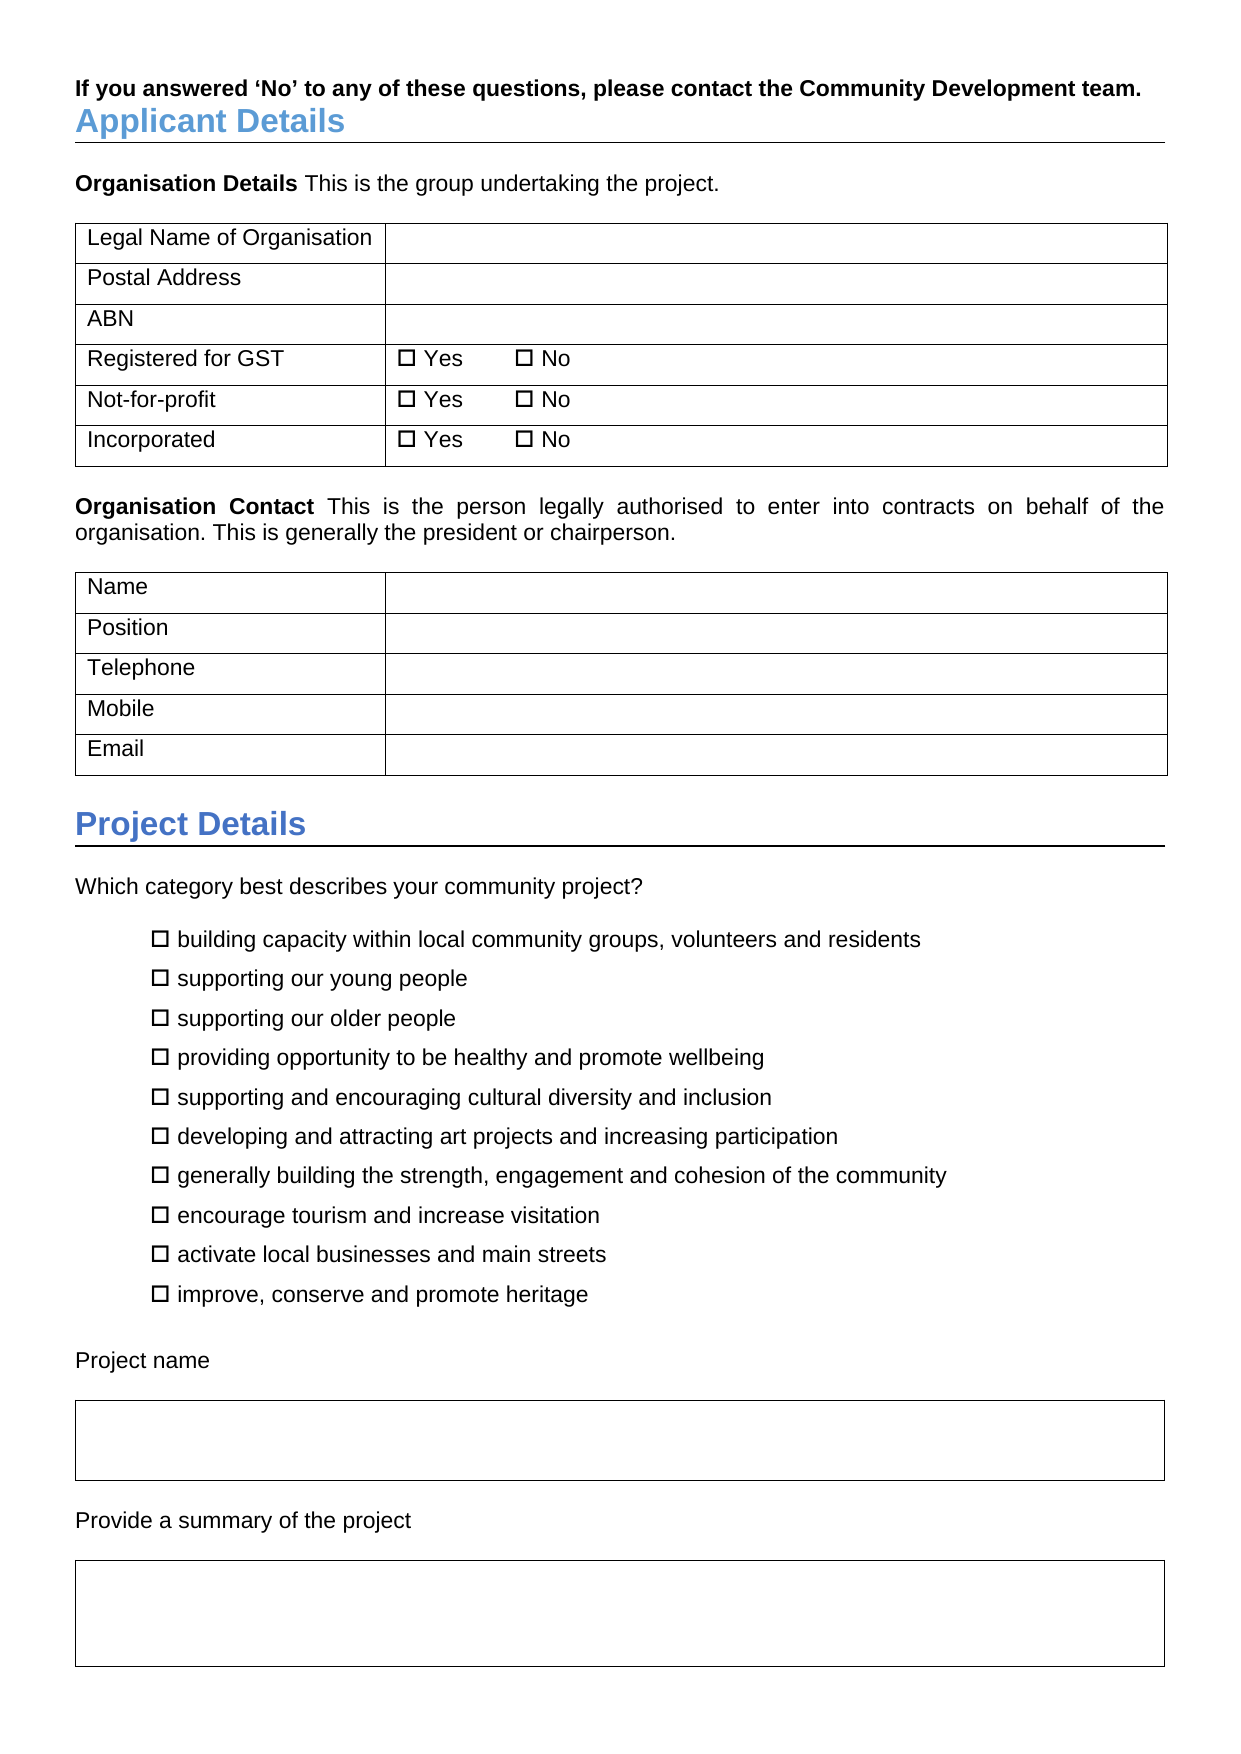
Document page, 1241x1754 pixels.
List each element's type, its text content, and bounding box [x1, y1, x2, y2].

text developing and attracting art projects and increasing participation [150, 1123, 1165, 1149]
text Project name [75, 1347, 1165, 1373]
table_cell Mobile [76, 695, 385, 734]
text supporting our young people [150, 965, 1165, 991]
text supporting and encouraging cultural diversity and inclusion [150, 1083, 1165, 1110]
table_header Legal Name of Organisation [76, 224, 385, 263]
table_cell Telephone [76, 654, 385, 694]
table_header [76, 1401, 1164, 1479]
table_cell Incorporated [76, 426, 385, 466]
table_cell Not-for-profit [76, 386, 385, 425]
table_header [386, 224, 1167, 263]
text improve, conserve and promote heritage [150, 1281, 1165, 1307]
text generally building the strength, engagement and cohesion of the community [150, 1162, 1165, 1189]
table_cell [386, 614, 1167, 653]
text Project Details [75, 804, 1165, 845]
table_cell Postal Address [76, 264, 385, 303]
text Applicant Details [75, 101, 1165, 142]
text If you answered ‘No’ to any of these questions, please contact the Community Development team. [75, 75, 1165, 101]
table_cell [386, 654, 1167, 694]
text providing opportunity to be healthy and promote wellbeing [150, 1044, 1165, 1070]
table_header [76, 1561, 1164, 1666]
table_cell Yes No [386, 386, 1167, 425]
table_cell [386, 735, 1167, 775]
table_cell [386, 305, 1167, 344]
table_cell ABN [76, 305, 385, 344]
table_cell Yes No [386, 345, 1167, 384]
text Organisation Contact This is the person legally authorised to enter into contracts on behalf of the organisation. This is generally the president or chairperson. [75, 493, 1165, 546]
table_cell Position [76, 614, 385, 653]
table_cell [386, 264, 1167, 303]
table_header Name [76, 573, 385, 613]
text activate local businesses and main streets [150, 1241, 1165, 1268]
text building capacity within local community groups, volunteers and residents [150, 926, 1165, 952]
text Organisation Details This is the group undertaking the project. [75, 170, 1165, 196]
table_cell Email [76, 735, 385, 775]
text encourage tourism and increase visitation [150, 1202, 1165, 1228]
text supporting our older people [150, 1004, 1165, 1031]
text Which category best describes your community project? [75, 873, 1165, 899]
table_cell Yes No [386, 426, 1167, 466]
table_cell [386, 695, 1167, 734]
table_cell Registered for GST [76, 345, 385, 384]
table_header [386, 573, 1167, 613]
text Provide a summary of the project [75, 1507, 1165, 1533]
